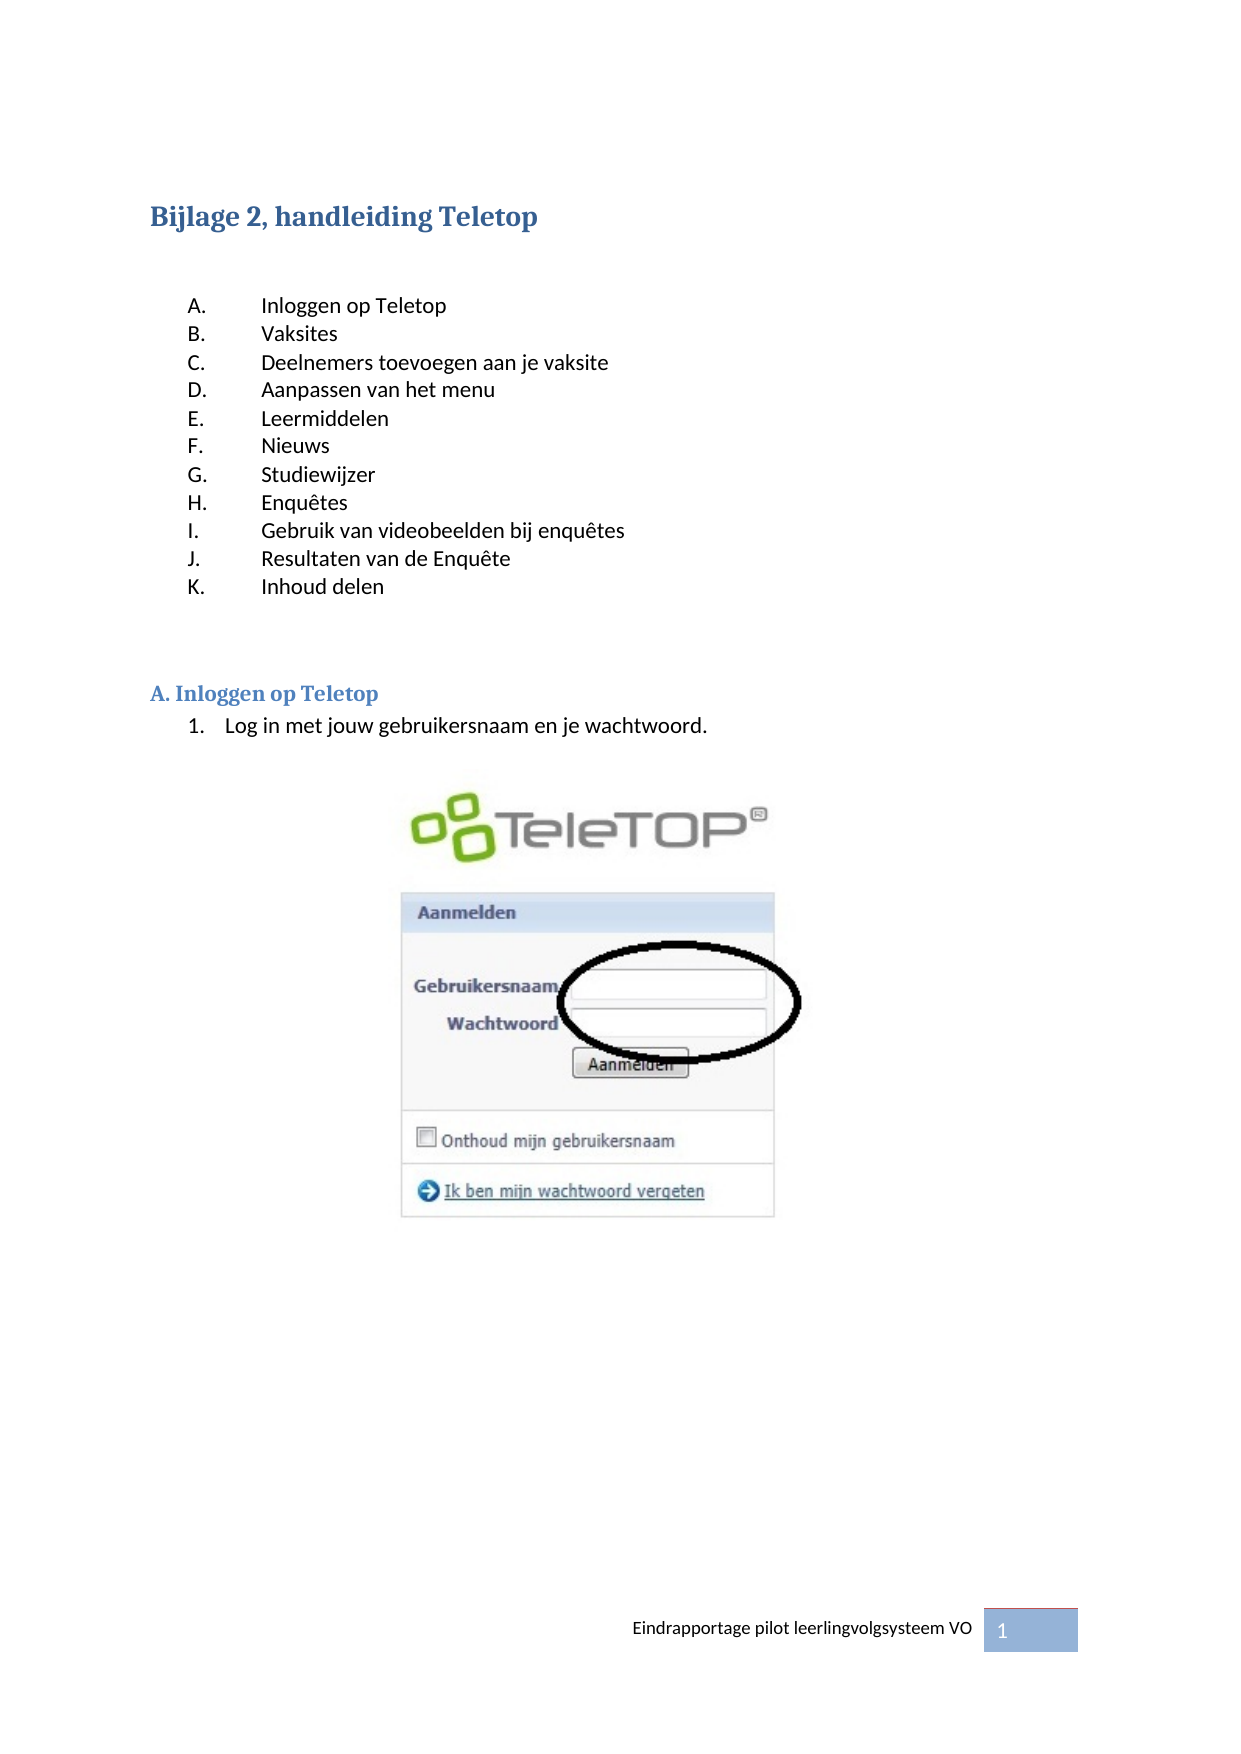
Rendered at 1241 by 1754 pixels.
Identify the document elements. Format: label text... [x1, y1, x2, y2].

list Gebruik van videobeelden bij enquêtes [187, 516, 1090, 544]
list Enquêtes [187, 488, 1090, 516]
list Vaksites [187, 319, 1090, 348]
subtitle Bijlage 2, handleiding Teletop [150, 200, 1090, 233]
list Aanpassen van het menu [187, 376, 1090, 404]
picture [239, 769, 959, 1335]
subtitle A. Inloggen op Teletop [150, 681, 1090, 707]
list Deelnemers toevoegen aan je vaksite [187, 348, 1090, 376]
list Nieuws [187, 432, 1090, 460]
list Inhoud delen [187, 572, 1090, 600]
list Log in met jouw gebruikersnaam en je wachtwoord. [187, 711, 1090, 739]
list Resultaten van de Enquête [187, 544, 1090, 572]
list Leermiddelen [187, 404, 1090, 432]
list Studiewijzer [187, 460, 1090, 488]
list Inloggen op Teletop [187, 292, 1090, 319]
